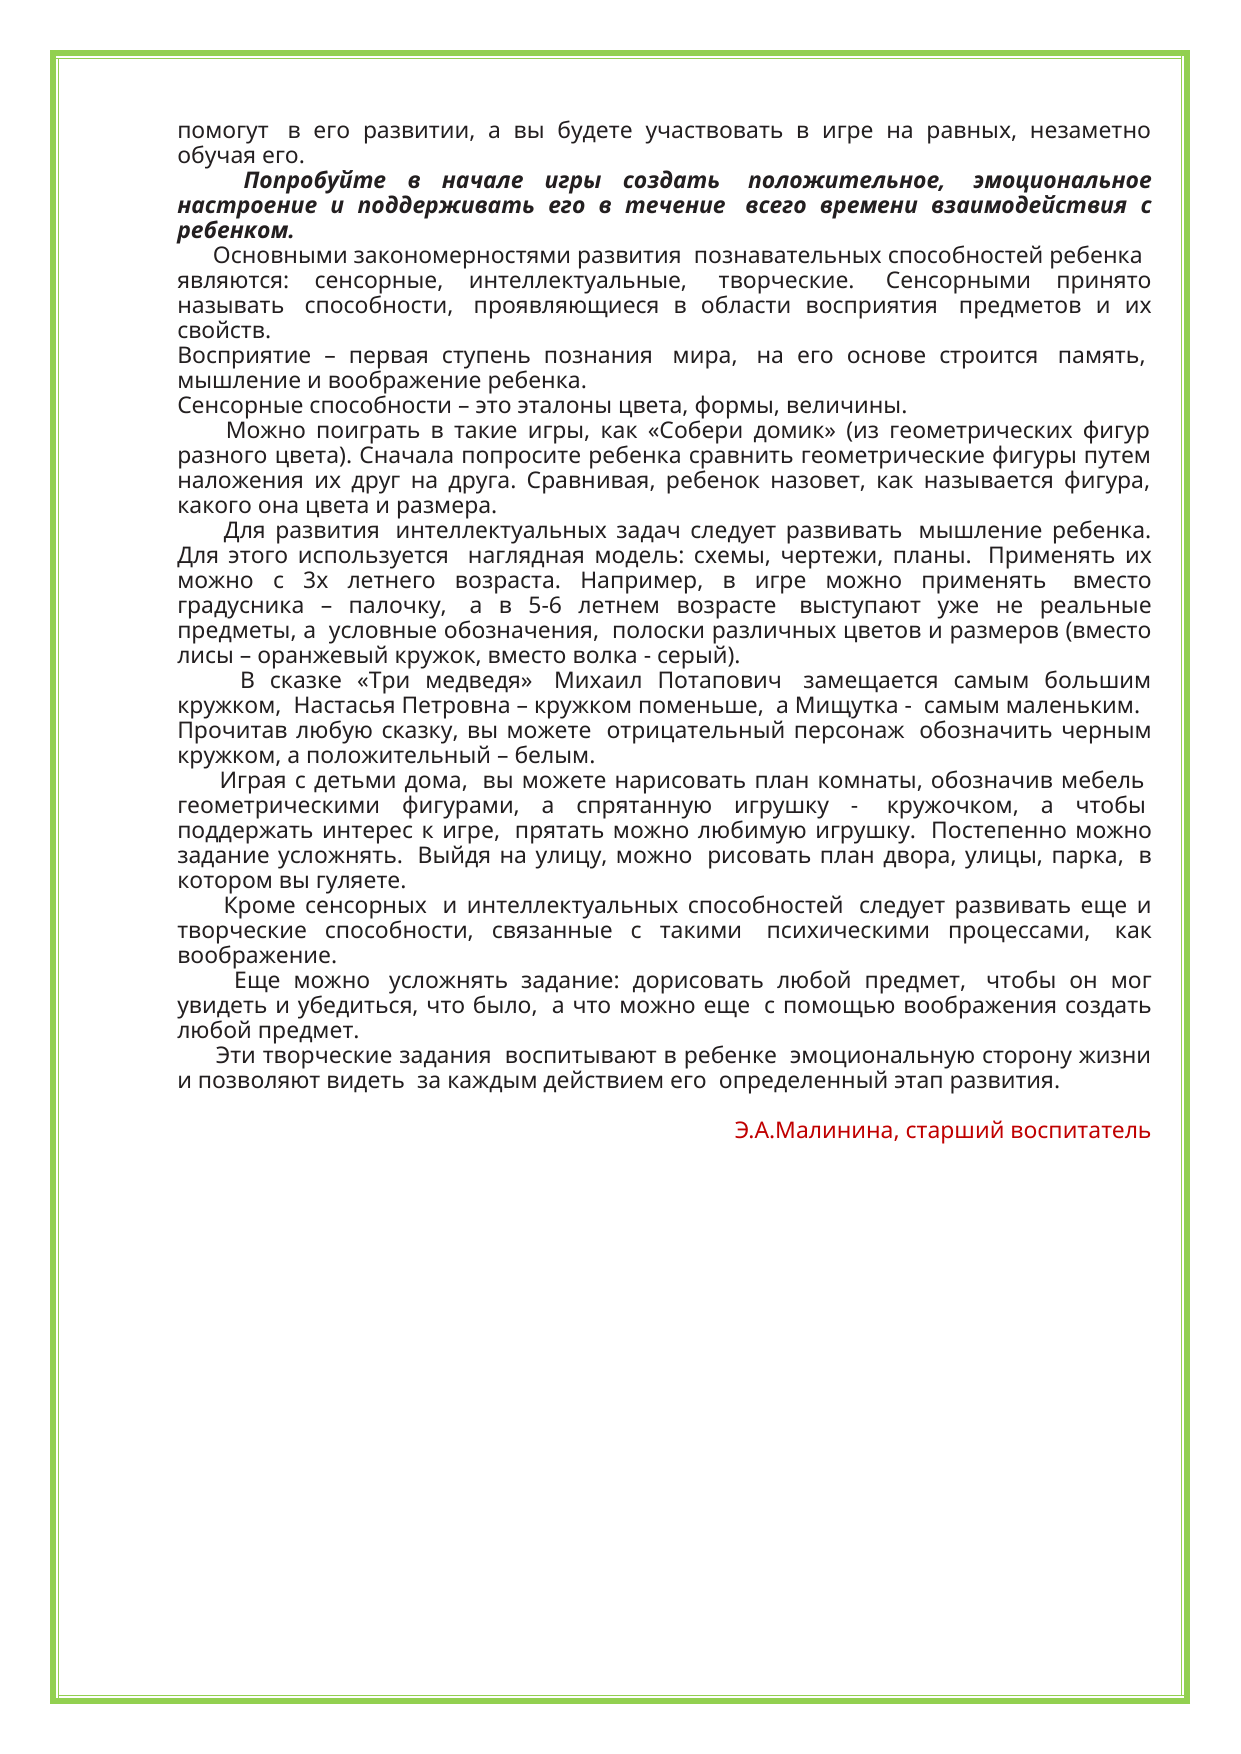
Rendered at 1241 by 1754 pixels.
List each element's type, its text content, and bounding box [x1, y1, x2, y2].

text Сенсорные способности – это эталоны цвета, формы, величины. [177, 393, 1152, 418]
text Кроме сенсорных и интеллектуальных способностей следует развивать еще и творческие способности, связанные с такими психическими процессами, как воображение. [177, 893, 1152, 968]
text Можно поиграть в такие игры, как «Собери домик» (из геометрических фигур разного цвета). Сначала попросите ребенка сравнить геометрические фигуры путем наложения их друг на друга. Сравнивая, ребенок назовет, как называется фигура, какого она цвета и размера. [177, 418, 1152, 518]
text Еще можно усложнять задание: дорисовать любой предмет, чтобы он мог увидеть и убедиться, что было, а что можно еще с помощью воображения создать любой предмет. [177, 968, 1152, 1043]
text Восприятие – первая ступень познания мира, на его основе строится память, мышление и воображение ребенка. [177, 343, 1152, 393]
text Эти творческие задания воспитывают в ребенке эмоциональную сторону жизни и позволяют видеть за каждым действием его определенный этап развития. [177, 1043, 1152, 1093]
text Попробуйте в начале игры создать положительное, эмоциональное настроение и поддерживать его в течение всего времени взаимодействия с ребенком. [177, 168, 1152, 243]
text Основными закономерностями развития познавательных способностей ребенка являются: сенсорные, интеллектуальные, творческие. Сенсорными принято называть способности, проявляющиеся в области восприятия предметов и их свойств. [177, 243, 1152, 343]
text Играя с детьми дома, вы можете нарисовать план комнаты, обозначив мебель геометрическими фигурами, а спрятанную игрушку - кружочком, а чтобы поддержать интерес к игре, прятать можно любимую игрушку. Постепенно можно задание усложнять. Выйдя на улицу, можно рисовать план двора, улицы, парка, в котором вы гуляете. [177, 768, 1152, 893]
text В сказке «Три медведя» Михаил Потапович замещается самым большим кружком, Настасья Петровна – кружком поменьше, а Мищутка - самым маленьким. Прочитав любую сказку, вы можете отрицательный персонаж обозначить черным кружком, а положительный – белым. [177, 668, 1152, 768]
text Э.А.Малинина, старший воспитатель [177, 1118, 1152, 1143]
text Для развития интеллектуальных задач следует развивать мышление ребенка. Для этого используется наглядная модель: схемы, чертежи, планы. Применять их можно с 3х летнего возраста. Например, в игре можно применять вместо градусника – палочку, а в 5-6 летнем возрасте выступают уже не реальные предметы, а условные обозначения, полоски различных цветов и размеров (вместо лисы – оранжевый кружок, вместо волка - серый). [177, 518, 1152, 668]
